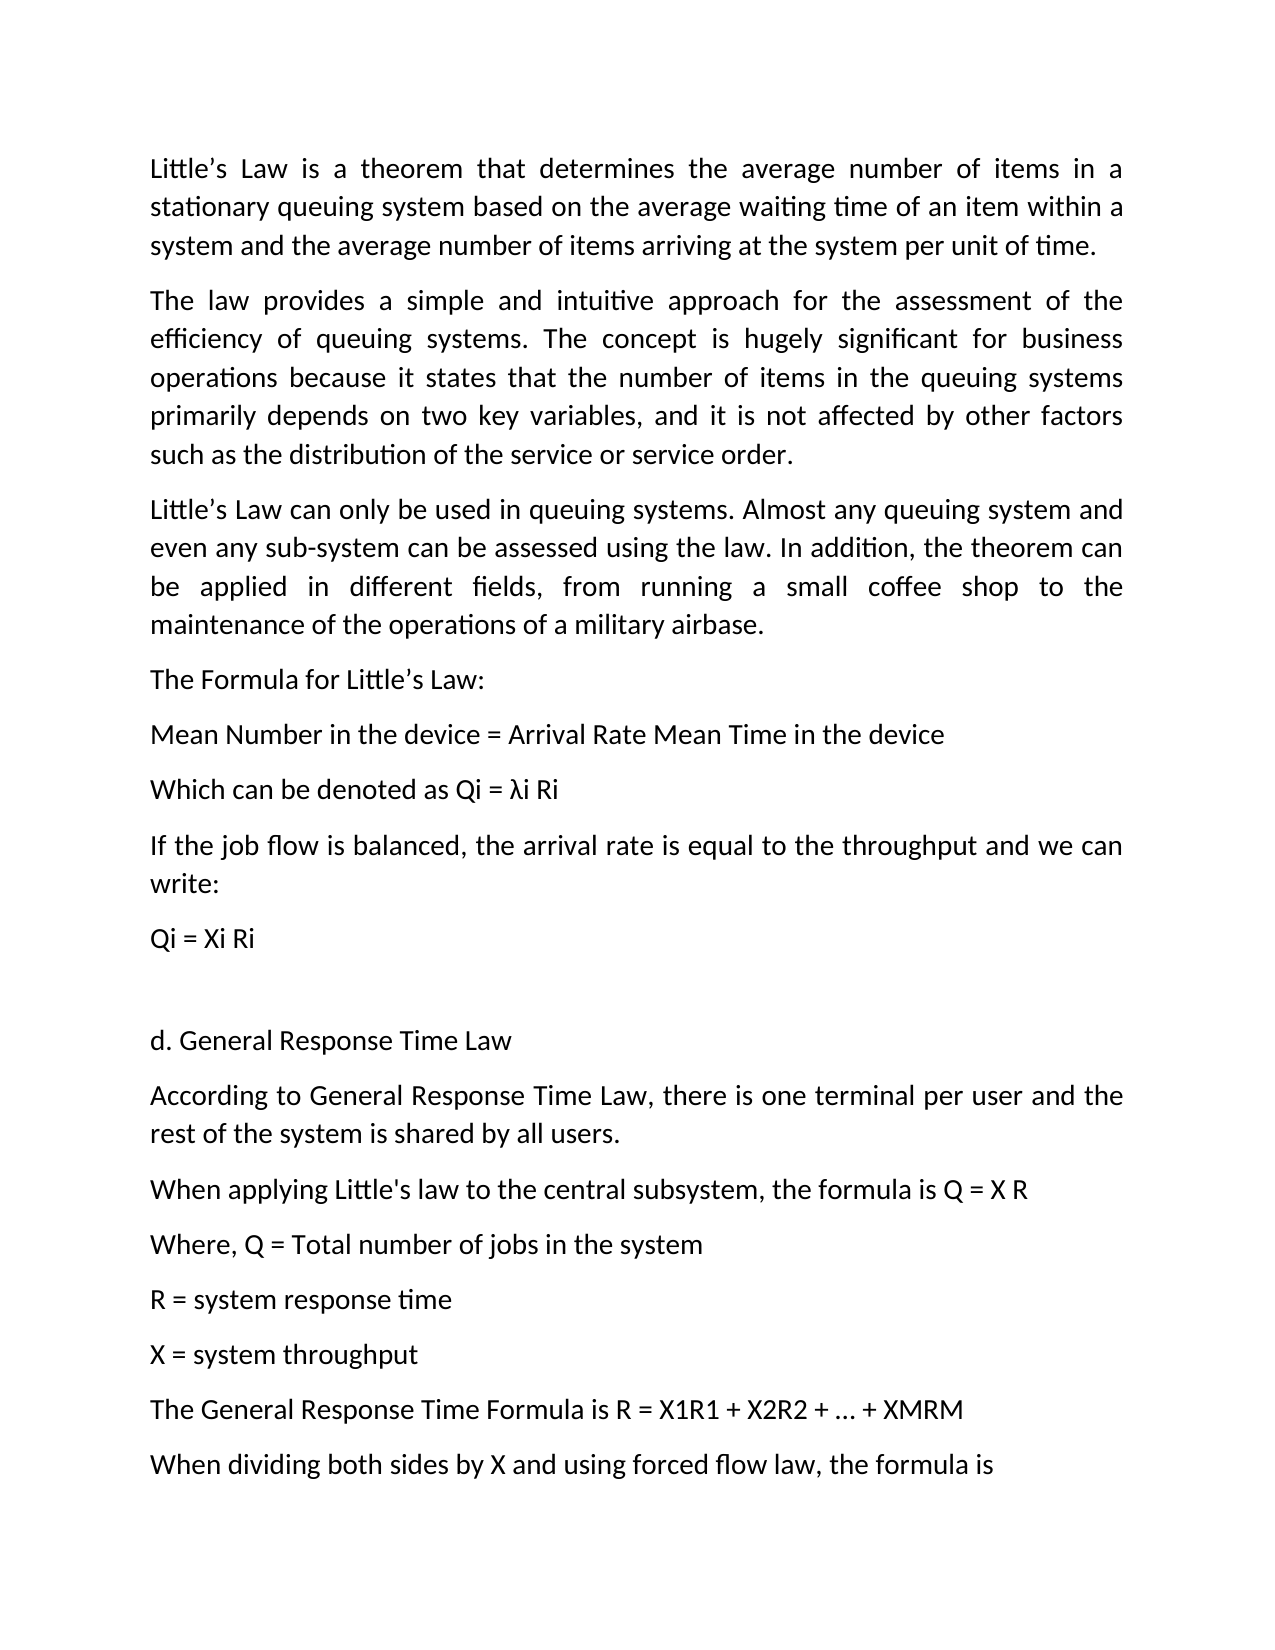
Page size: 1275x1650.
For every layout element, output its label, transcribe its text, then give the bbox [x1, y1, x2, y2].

text The Formula for Little’s Law: [150, 661, 1125, 697]
text Mean Number in the device = Arrival Rate Mean Time in the device [150, 716, 1125, 752]
text Qi = Xi Ri [150, 920, 1125, 956]
text R = system response time [150, 1281, 1125, 1317]
text Little’s Law is a theorem that determines the average number of items in a stationary queuing system based on the average waiting time of an item within a system and the average number of items arriving at the system per unit of time. [150, 150, 1125, 262]
text Which can be denoted as Qi = λi Ri [150, 771, 1125, 807]
text When dividing both sides by X and using forced flow law, the formula is [150, 1446, 1125, 1482]
text Where, Q = Total number of jobs in the system [150, 1226, 1125, 1261]
text If the job flow is balanced, the arrival rate is equal to the throughput and we can write: [150, 827, 1125, 901]
text Little’s Law can only be used in queuing systems. Almost any queuing system and even any sub-system can be assessed using the law. In addition, the theorem can be applied in different fields, from running a small coffee shop to the maintenance of the operations of a military airbase. [150, 491, 1125, 642]
text According to General Response Time Law, there is one terminal per user and the rest of the system is shared by all users. [150, 1077, 1125, 1151]
text The General Response Time Formula is R = X1R1 + X2R2 + … + XMRM [150, 1391, 1125, 1427]
text X = system throughput [150, 1336, 1125, 1372]
text The law provides a simple and intuitive approach for the assessment of the efficiency of queuing systems. The concept is hugely significant for business operations because it states that the number of items in the queuing systems primarily depends on two key variables, and it is not affected by other factors such as the distribution of the service or service order. [150, 282, 1125, 471]
text When applying Little's law to the central subsystem, the formula is Q = X R [150, 1171, 1125, 1206]
text d. General Response Time Law [150, 1022, 1125, 1058]
